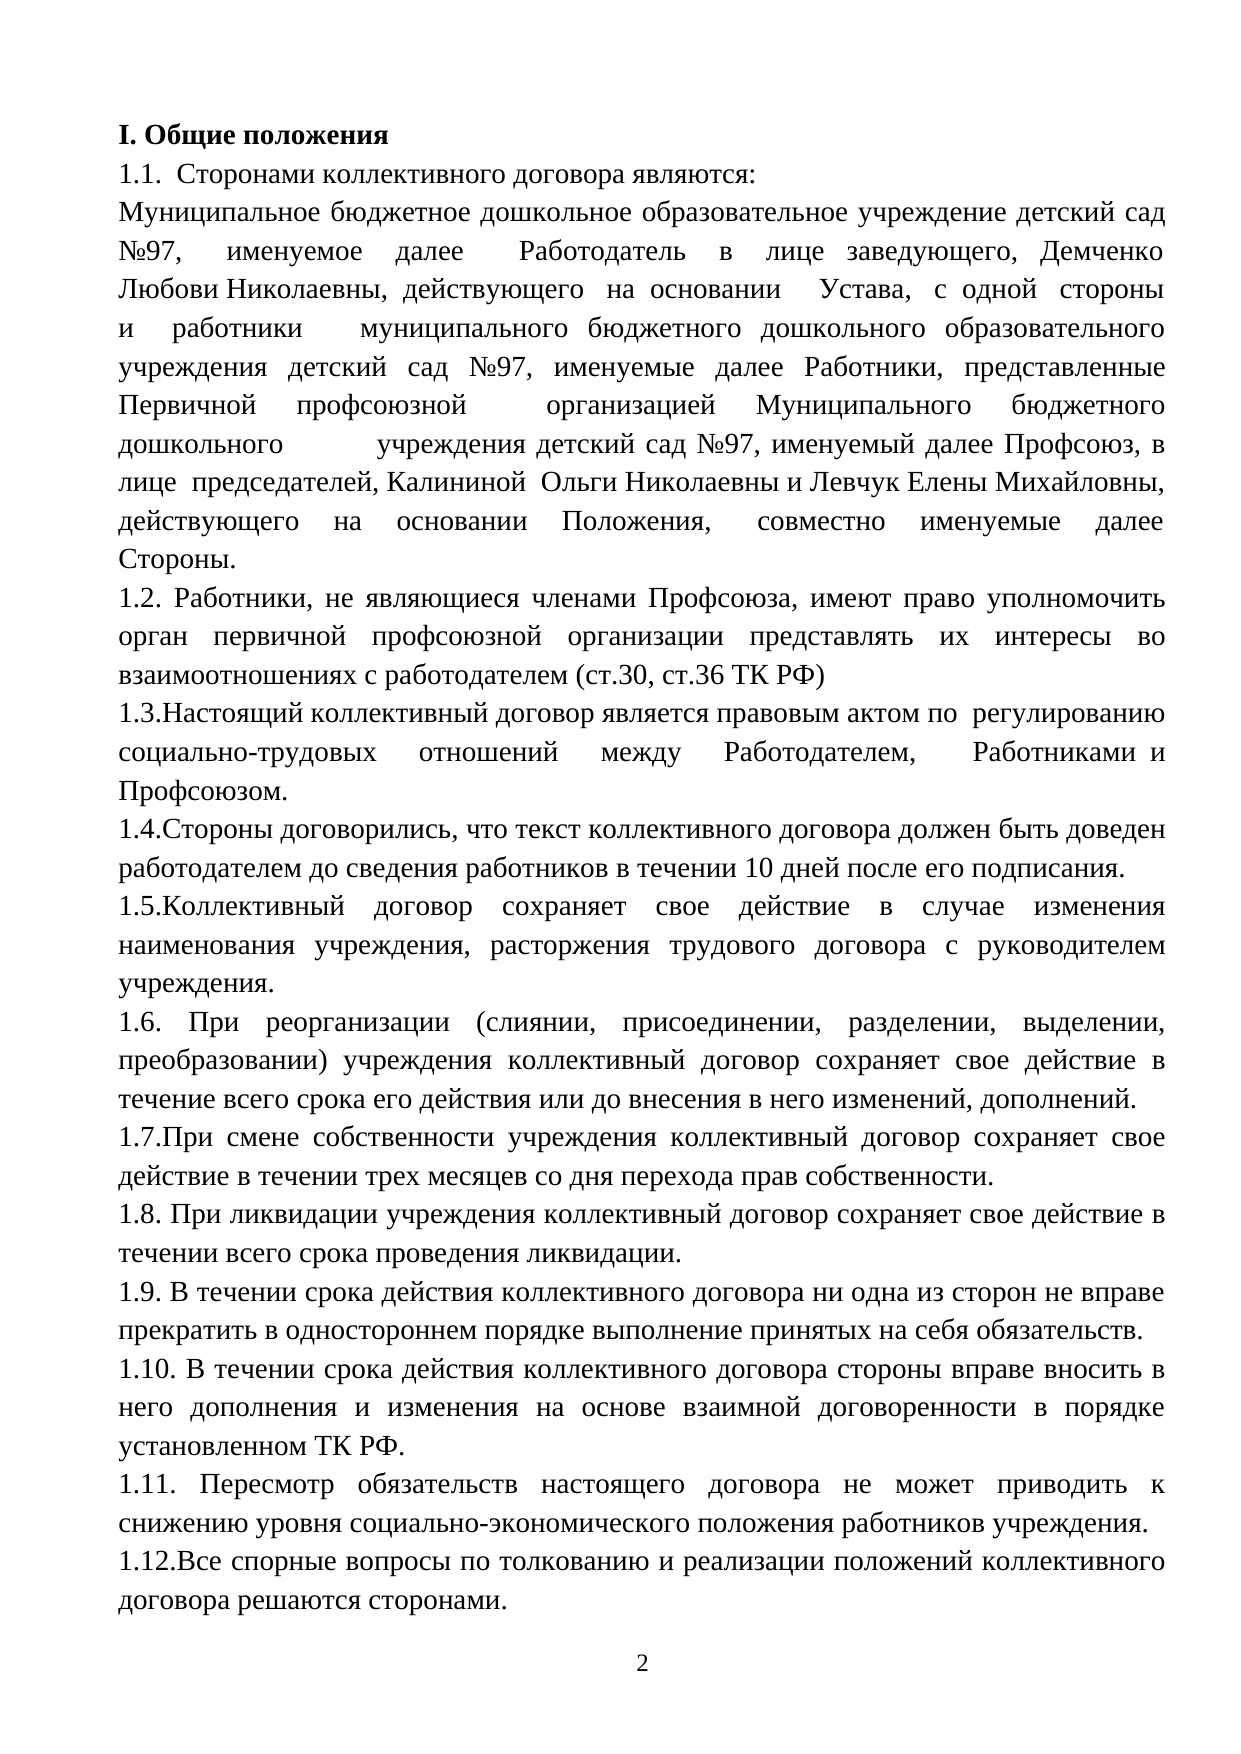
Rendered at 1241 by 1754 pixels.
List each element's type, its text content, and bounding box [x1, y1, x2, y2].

text 1.9. В течении срока действия коллективного договора ни одна из сторон не вправе прекратить в одностороннем порядке выполнение принятых на себя обязательств. [118, 1274, 1166, 1346]
text 1.10. В течении срока действия коллективного договора стороны вправе вносить в него дополнения и изменения на основе взаимной договоренности в порядке установленном ТК РФ. [118, 1351, 1166, 1461]
text 1.1. Сторонами коллективного договора являются: [118, 156, 1166, 189]
text 1.7.При смене собственности учреждения коллективный договор сохраняет свое действие в течении трех месяцев со дня перехода прав собственности. [118, 1119, 1166, 1192]
text 1.5.Коллективный договор сохраняет свое действие в случае изменения наименования учреждения, расторжения трудового договора с руководителем учреждения. [118, 888, 1166, 999]
text 1.4.Стороны договорились, что текст коллективного договора должен быть доведен работодателем до сведения работников в течении 10 дней после его подписания. [118, 811, 1166, 883]
text Муниципальное бюджетное дошкольное образовательное учреждение детский сад №97, именуемое далее Работодатель в лице заведующего, Демченко Любови Николаевны, действующего на основании Устава, с одной стороны и работники муниципального бюджетного дошкольного образовательного учреждения детский сад №97, именуемые далее Работники, представленные Первичной профсоюзной организацией Муниципального бюджетного дошкольного учреждения детский сад №97, именуемый далее Профсоюз, в лице председателей, Калининой Ольги Николаевны и Левчук Елены Михайловны, действующего на основании Положения, совместно именуемые далее Стороны. [118, 194, 1166, 575]
text 1.12.Все спорные вопросы по толкованию и реализации положений коллективного договора решаются сторонами. [118, 1543, 1166, 1616]
text 1.8. При ликвидации учреждения коллективный договор сохраняет свое действие в течении всего срока проведения ликвидации. [118, 1197, 1166, 1269]
text 1.11. Пересмотр обязательств настоящего договора не может приводить к снижению уровня социально-экономического положения работников учреждения. [118, 1466, 1166, 1538]
text 1.3.Настоящий коллективный договор является правовым актом по регулированию социально-трудовых отношений между Работодателем, Работниками и Профсоюзом. [118, 696, 1166, 806]
text 1.6. При реорганизации (слиянии, присоединении, разделении, выделении, преобразовании) учреждения коллективный договор сохраняет свое действие в течение всего срока его действия или до внесения в него изменений, дополнений. [118, 1004, 1166, 1114]
text 1.2. Работники, не являющиеся членами Профсоюза, имеют право уполномочить орган первичной профсоюзной организации представлять их интересы во взаимоотношениях с работодателем (ст.30, ст.36 ТК РФ) [118, 580, 1166, 691]
text I. Общие положения [118, 117, 1166, 151]
